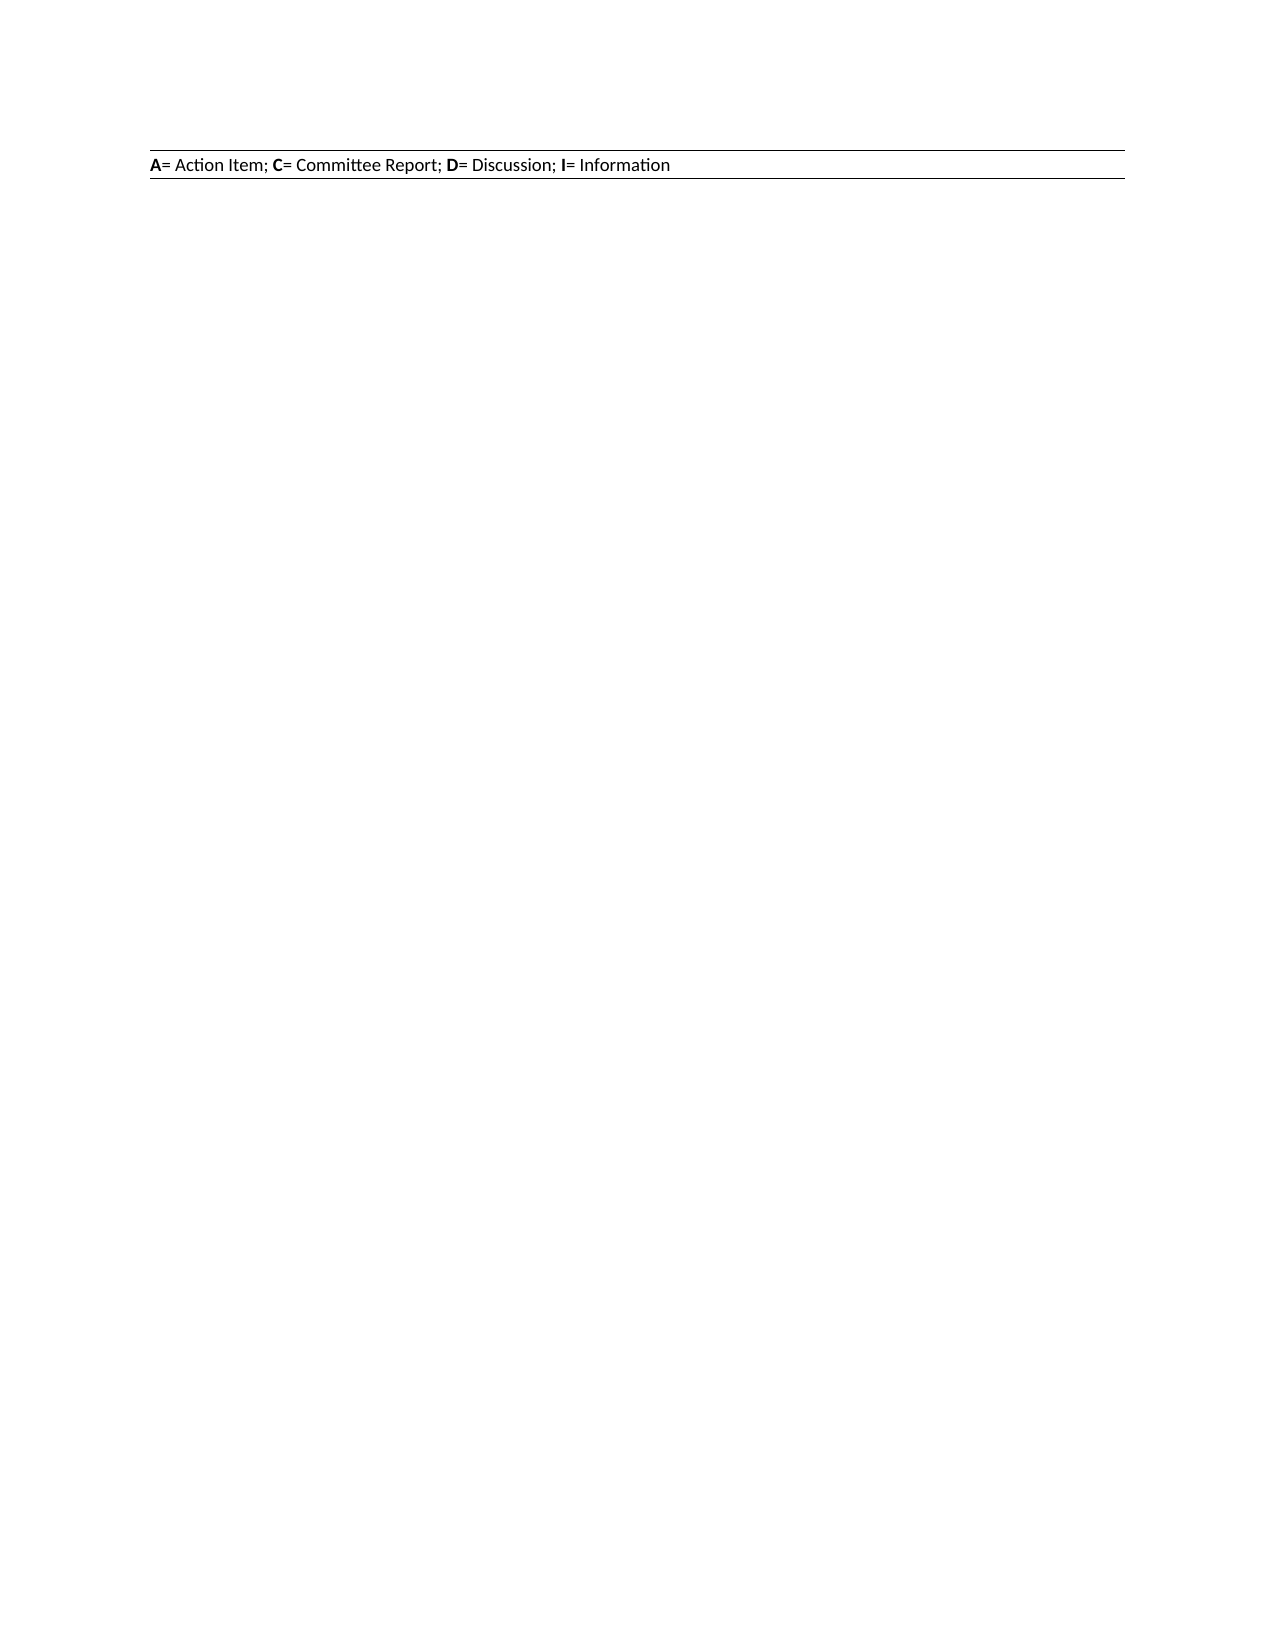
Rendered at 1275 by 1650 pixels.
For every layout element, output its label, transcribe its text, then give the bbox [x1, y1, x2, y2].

text A= Action Item; C= Committee Report; D= Discussion; I= Information [150, 151, 1125, 178]
